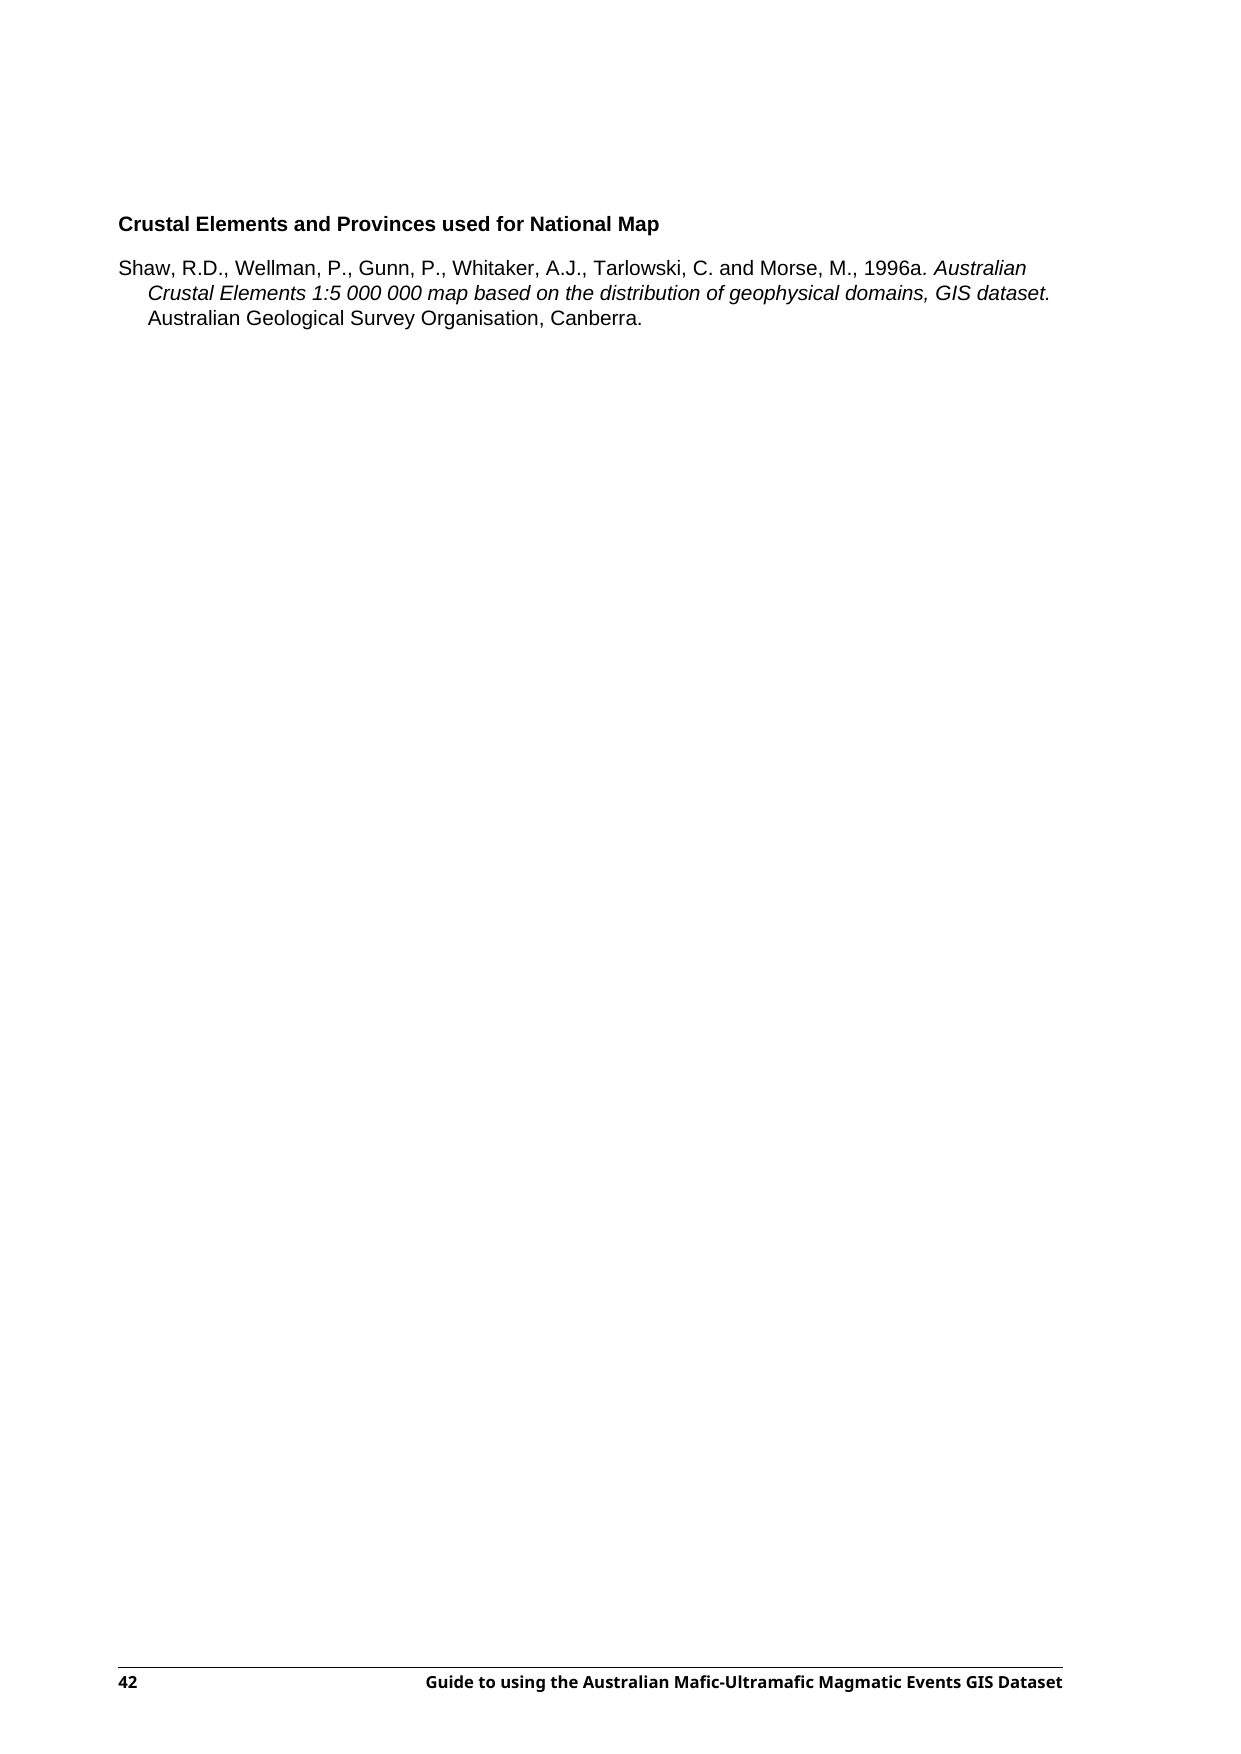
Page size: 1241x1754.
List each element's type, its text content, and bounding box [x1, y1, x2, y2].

text Shaw, R.D., Wellman, P., Gunn, P., Whitaker, A.J., Tarlowski, C. and Morse, M., 1996a. Australian Crustal Elements 1:5 000 000 map based on the distribution of geophysical domains, GIS dataset. Australian Geological Survey Organisation, Canberra. [118, 255, 1063, 330]
text Crustal Elements and Provinces used for National Map [118, 207, 1063, 236]
